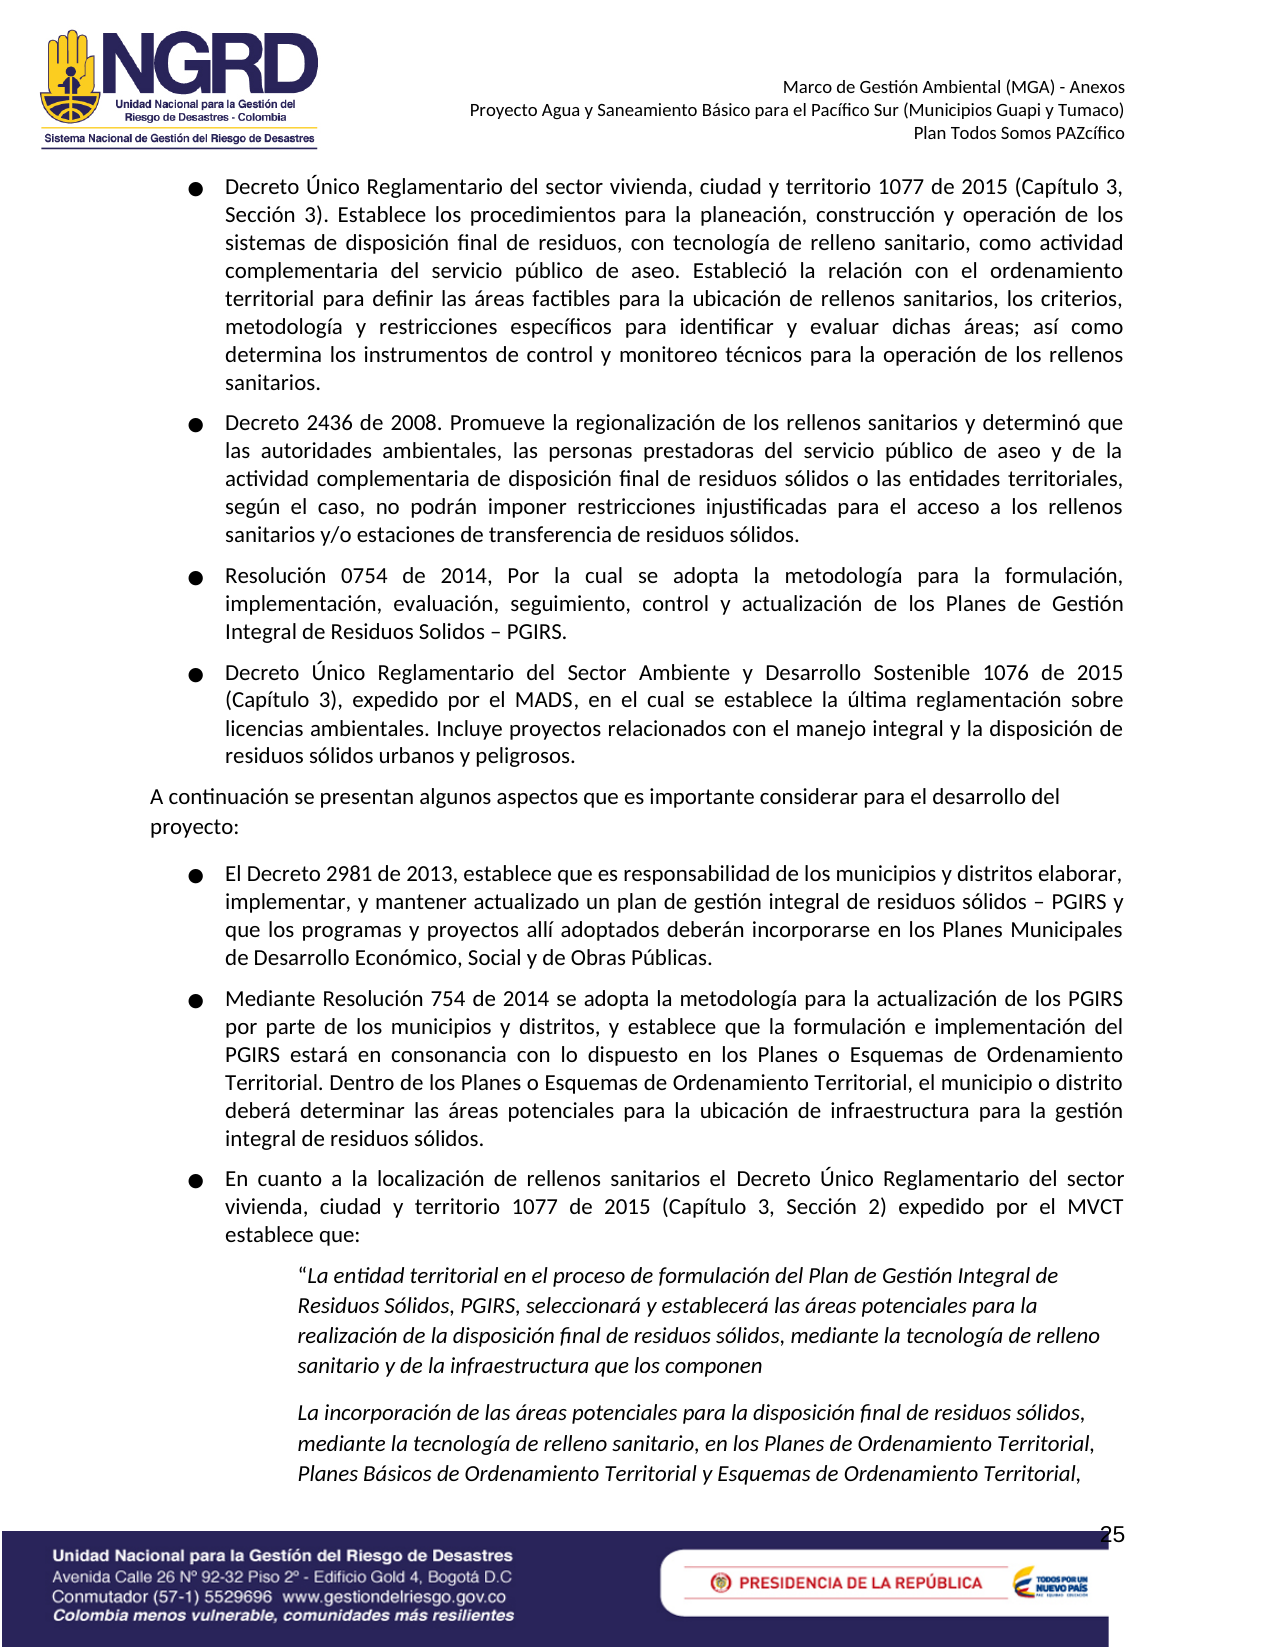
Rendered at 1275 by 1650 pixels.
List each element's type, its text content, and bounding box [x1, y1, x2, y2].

text “La entidad territorial en el proceso de formulación del Plan de Gestión Integral de Residuos Sólidos, PGIRS, seleccionará y establecerá las áreas potenciales para la realización de la disposición final de residuos sólidos, mediante la tecnología de relleno sanitario y de la infraestructura que los componen [297, 1261, 1125, 1380]
list El Decreto 2981 de 2013, establece que es responsabilidad de los municipios y distritos elaborar, implementar, y mantener actualizado un plan de gestión integral de residuos sólidos – PGIRS y que los programas y proyectos allí adoptados deberán incorporarse en los Planes Municipales de Desarrollo Económico, Social y de Obras Públicas. [187, 859, 1125, 971]
list Decreto 2436 de 2008. Promueve la regionalización de los rellenos sanitarios y determinó que las autoridades ambientales, las personas prestadoras del servicio público de aseo y de la actividad complementaria de disposición final de residuos sólidos o las entidades territoriales, según el caso, no podrán imponer restricciones injustificadas para el acceso a los rellenos sanitarios y/o estaciones de transferencia de residuos sólidos. [187, 408, 1125, 548]
list Decreto Único Reglamentario del sector vivienda, ciudad y territorio 1077 de 2015 (Capítulo 3, Sección 3). Establece los procedimientos para la planeación, construcción y operación de los sistemas de disposición final de residuos, con tecnología de relleno sanitario, como actividad complementaria del servicio público de aseo. Estableció la relación con el ordenamiento territorial para definir las áreas factibles para la ubicación de rellenos sanitarios, los criterios, metodología y restricciones específicos para identificar y evaluar dichas áreas; así como determina los instrumentos de control y monitoreo técnicos para la operación de los rellenos sanitarios. [187, 172, 1125, 396]
list Mediante Resolución 754 de 2014 se adopta la metodología para la actualización de los PGIRS por parte de los municipios y distritos, y establece que la formulación e implementación del PGIRS estará en consonancia con lo dispuesto en los Planes o Esquemas de Ordenamiento Territorial. Dentro de los Planes o Esquemas de Ordenamiento Territorial, el municipio o distrito deberá determinar las áreas potenciales para la ubicación de infraestructura para la gestión integral de residuos sólidos. [187, 984, 1125, 1152]
list Resolución 0754 de 2014, Por la cual se adopta la metodología para la formulación, implementación, evaluación, seguimiento, control y actualización de los Planes de Gestión Integral de Residuos Solidos – PGIRS. [187, 561, 1125, 645]
picture [39, 26, 321, 152]
list Decreto Único Reglamentario del Sector Ambiente y Desarrollo Sostenible 1076 de 2015 (Capítulo 3), expedido por el MADS, en el cual se establece la última reglamentación sobre licencias ambientales. Incluye proyectos relacionados con el manejo integral y la disposición de residuos sólidos urbanos y peligrosos. [187, 658, 1125, 770]
list En cuanto a la localización de rellenos sanitarios el Decreto Único Reglamentario del sector vivienda, ciudad y territorio 1077 de 2015 (Capítulo 3, Sección 2) expedido por el MVCT establece que: [187, 1164, 1125, 1248]
picture [2, 1531, 1109, 1647]
text A continuación se presentan algunos aspectos que es importante considerar para el desarrollo del proyecto: [150, 782, 1125, 840]
